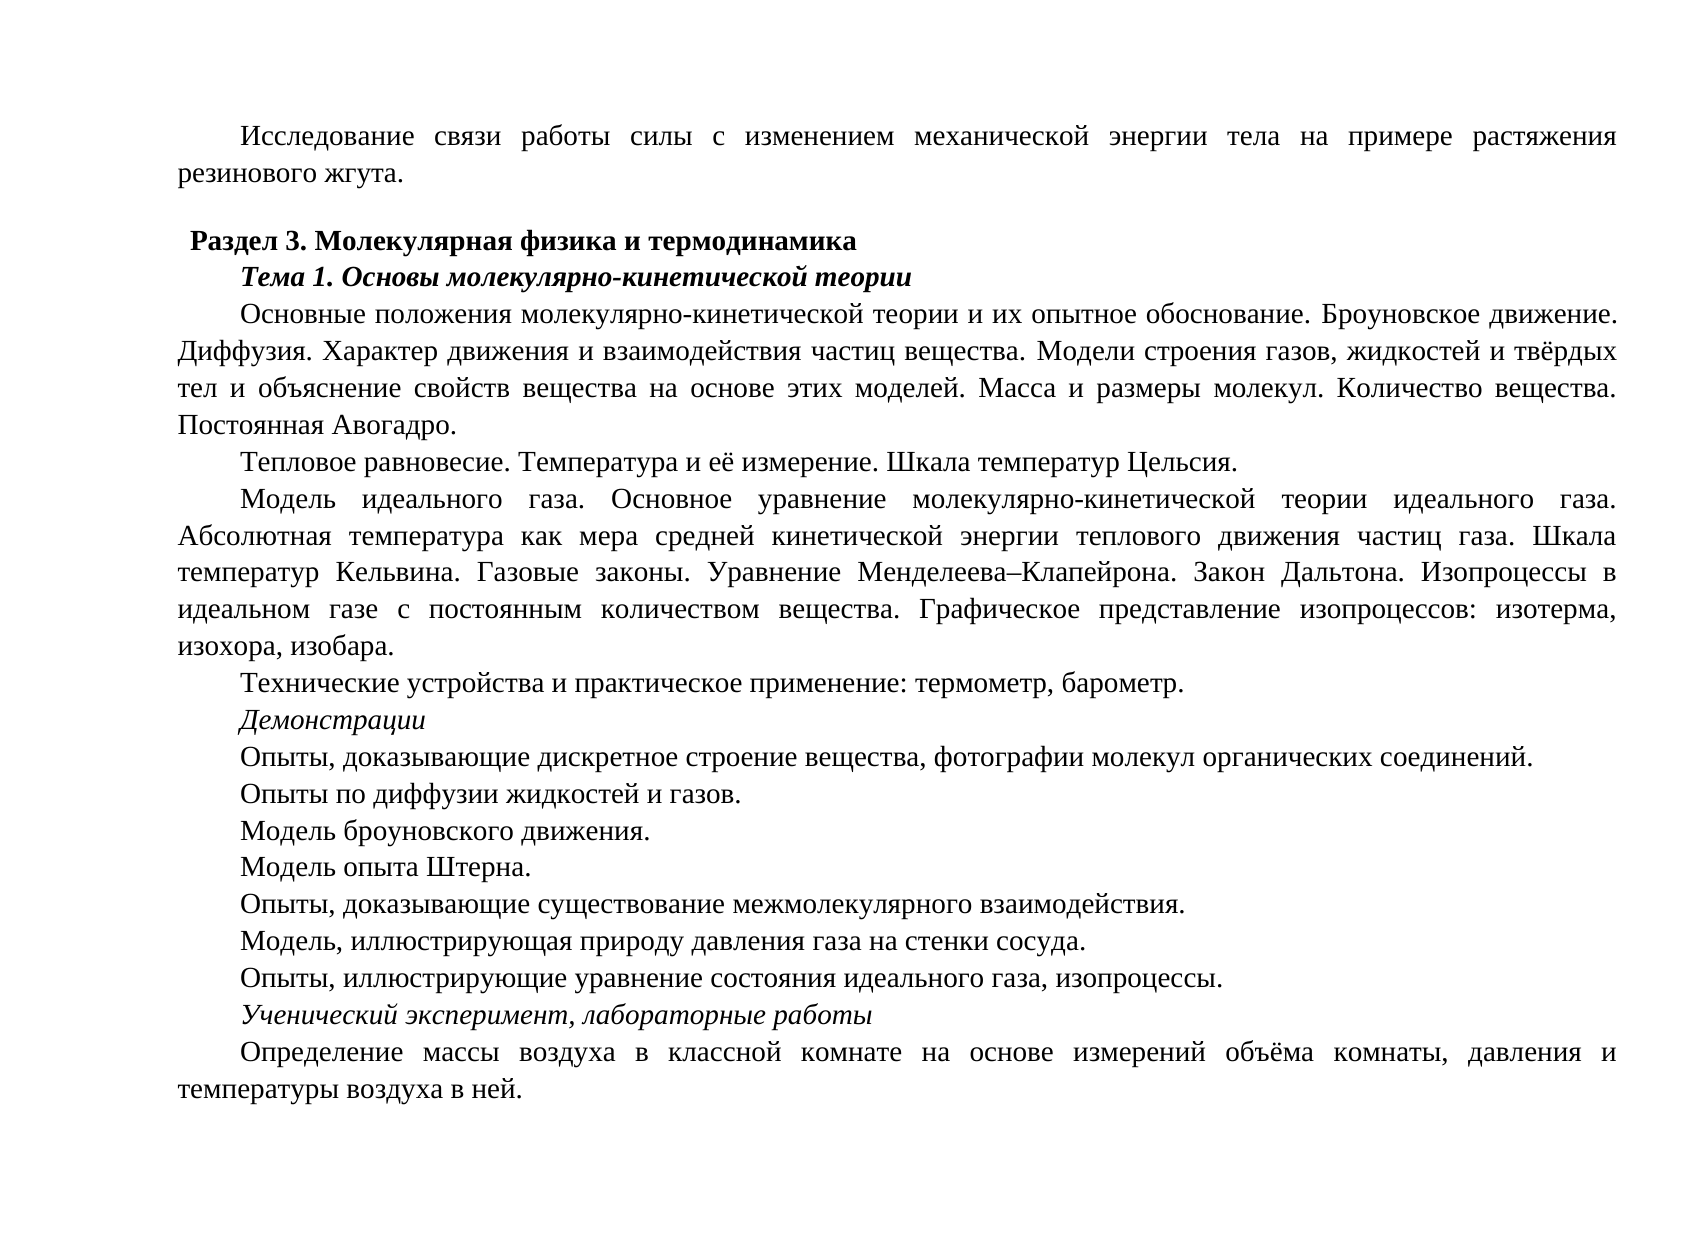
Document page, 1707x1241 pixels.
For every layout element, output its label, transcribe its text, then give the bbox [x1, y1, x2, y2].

text Модель идеального газа. Основное уравнение молекулярно-кинетической теории идеального газа. Абсолютная температура как мера средней кинетической энергии теплового движения частиц газа. Шкала температур Кельвина. Газовые законы. Уравнение Менделеева–Клапейрона. Закон Дальтона. Изопроцессы в идеальном газе с постоянным количеством вещества. Графическое представление изопроцессов: изотерма, изохора, изобара. [177, 481, 1618, 662]
text Основные положения молекулярно-кинетической теории и их опытное обоснование. Броуновское движение. Диффузия. Характер движения и взаимодействия частиц вещества. Модели строения газов, жидкостей и твёрдых тел и объяснение свойств вещества на основе этих моделей. Масса и размеры молекул. Количество вещества. Постоянная Авогадро. [177, 296, 1618, 441]
text Модель, иллюстрирующая природу давления газа на стенки сосуда. [177, 923, 1618, 957]
text Технические устройства и практическое применение: термометр, барометр. [177, 665, 1618, 699]
text Опыты, доказывающие дискретное строение вещества, фотографии молекул органических соединений. [177, 739, 1618, 772]
text Раздел 3. Молекулярная физика и термодинамика [190, 223, 1618, 256]
text Демонстрации [177, 702, 1618, 736]
text Исследование связи работы силы с изменением механической энергии тела на примере растяжения резинового жгута. [177, 118, 1618, 188]
text Опыты, иллюстрирующие уравнение состояния идеального газа, изопроцессы. [177, 960, 1618, 994]
text Тема 1. Основы молекулярно-кинетической теории [177, 259, 1618, 293]
text Ученический эксперимент, лабораторные работы [177, 997, 1618, 1031]
text Тепловое равновесие. Температура и её измерение. Шкала температур Цельсия. [177, 444, 1618, 477]
text Модель броуновского движения. [177, 813, 1618, 846]
text Опыты по диффузии жидкостей и газов. [177, 776, 1618, 809]
text Определение массы воздуха в классной комнате на основе измерений объёма комнаты, давления и температуры воздуха в ней. [177, 1034, 1618, 1104]
text Модель опыта Штерна. [177, 849, 1618, 883]
text Опыты, доказывающие существование межмолекулярного взаимодействия. [177, 886, 1618, 920]
